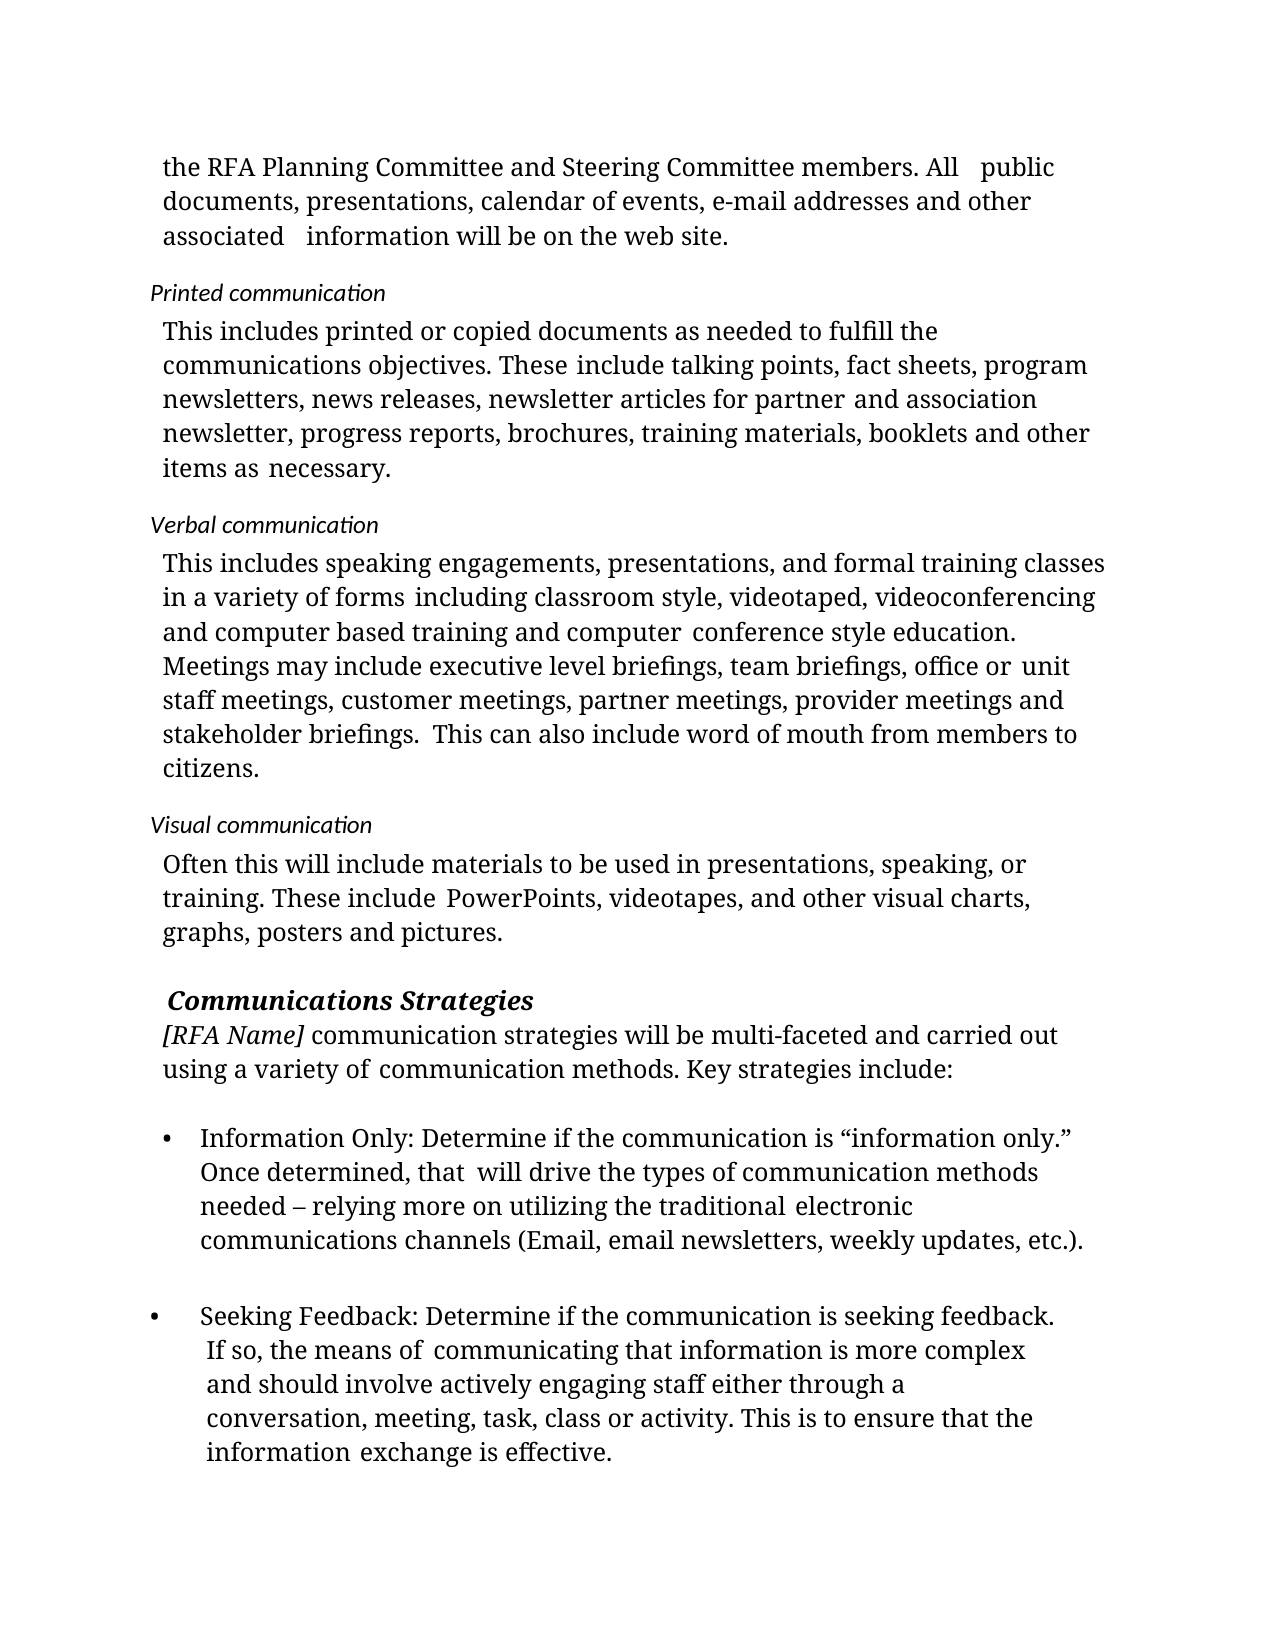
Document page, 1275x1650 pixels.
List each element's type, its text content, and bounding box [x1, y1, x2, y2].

list Information Only: Determine if the communication is “information only.” Once determined, that will drive the types of communication methods needed – relying more on utilizing the traditional electronic communications channels (Email, email newsletters, weekly updates, etc.). [162, 1120, 1106, 1256]
subtitle Communications Strategies [167, 982, 1125, 1018]
text This includes speaking engagements, presentations, and formal training classes in a variety of forms including classroom style, videotaped, videoconferencing and computer based training and computer conference style education. Meetings may include executive level briefings, team briefings, office or unit staff meetings, customer meetings, partner meetings, provider meetings and stakeholder briefings. This can also include word of mouth from members to citizens. [162, 546, 1106, 784]
text Often this will include materials to be used in presentations, speaking, or training. These include PowerPoints, videotapes, and other visual charts, graphs, posters and pictures. [162, 846, 1106, 948]
subtitle Visual communication [150, 809, 1125, 840]
text This includes printed or copied documents as needed to fulfill the communications objectives. These include talking points, fact sheets, program newsletters, news releases, newsletter articles for partner and association newsletter, progress reports, brochures, training materials, booklets and other items as necessary. [162, 314, 1106, 484]
subtitle Verbal communication [150, 509, 1125, 540]
list Seeking Feedback: Determine if the communication is seeking feedback. If so, the means of communicating that information is more complex and should involve actively engaging staff either through a conversation, meeting, task, class or activity. This is to ensure that the information exchange is effective. [150, 1298, 1073, 1469]
text [RFA Name] communication strategies will be multi-faceted and carried out using a variety of communication methods. Key strategies include: [162, 1018, 1106, 1086]
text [162, 150, 1104, 252]
subtitle Printed communication [150, 277, 1125, 308]
